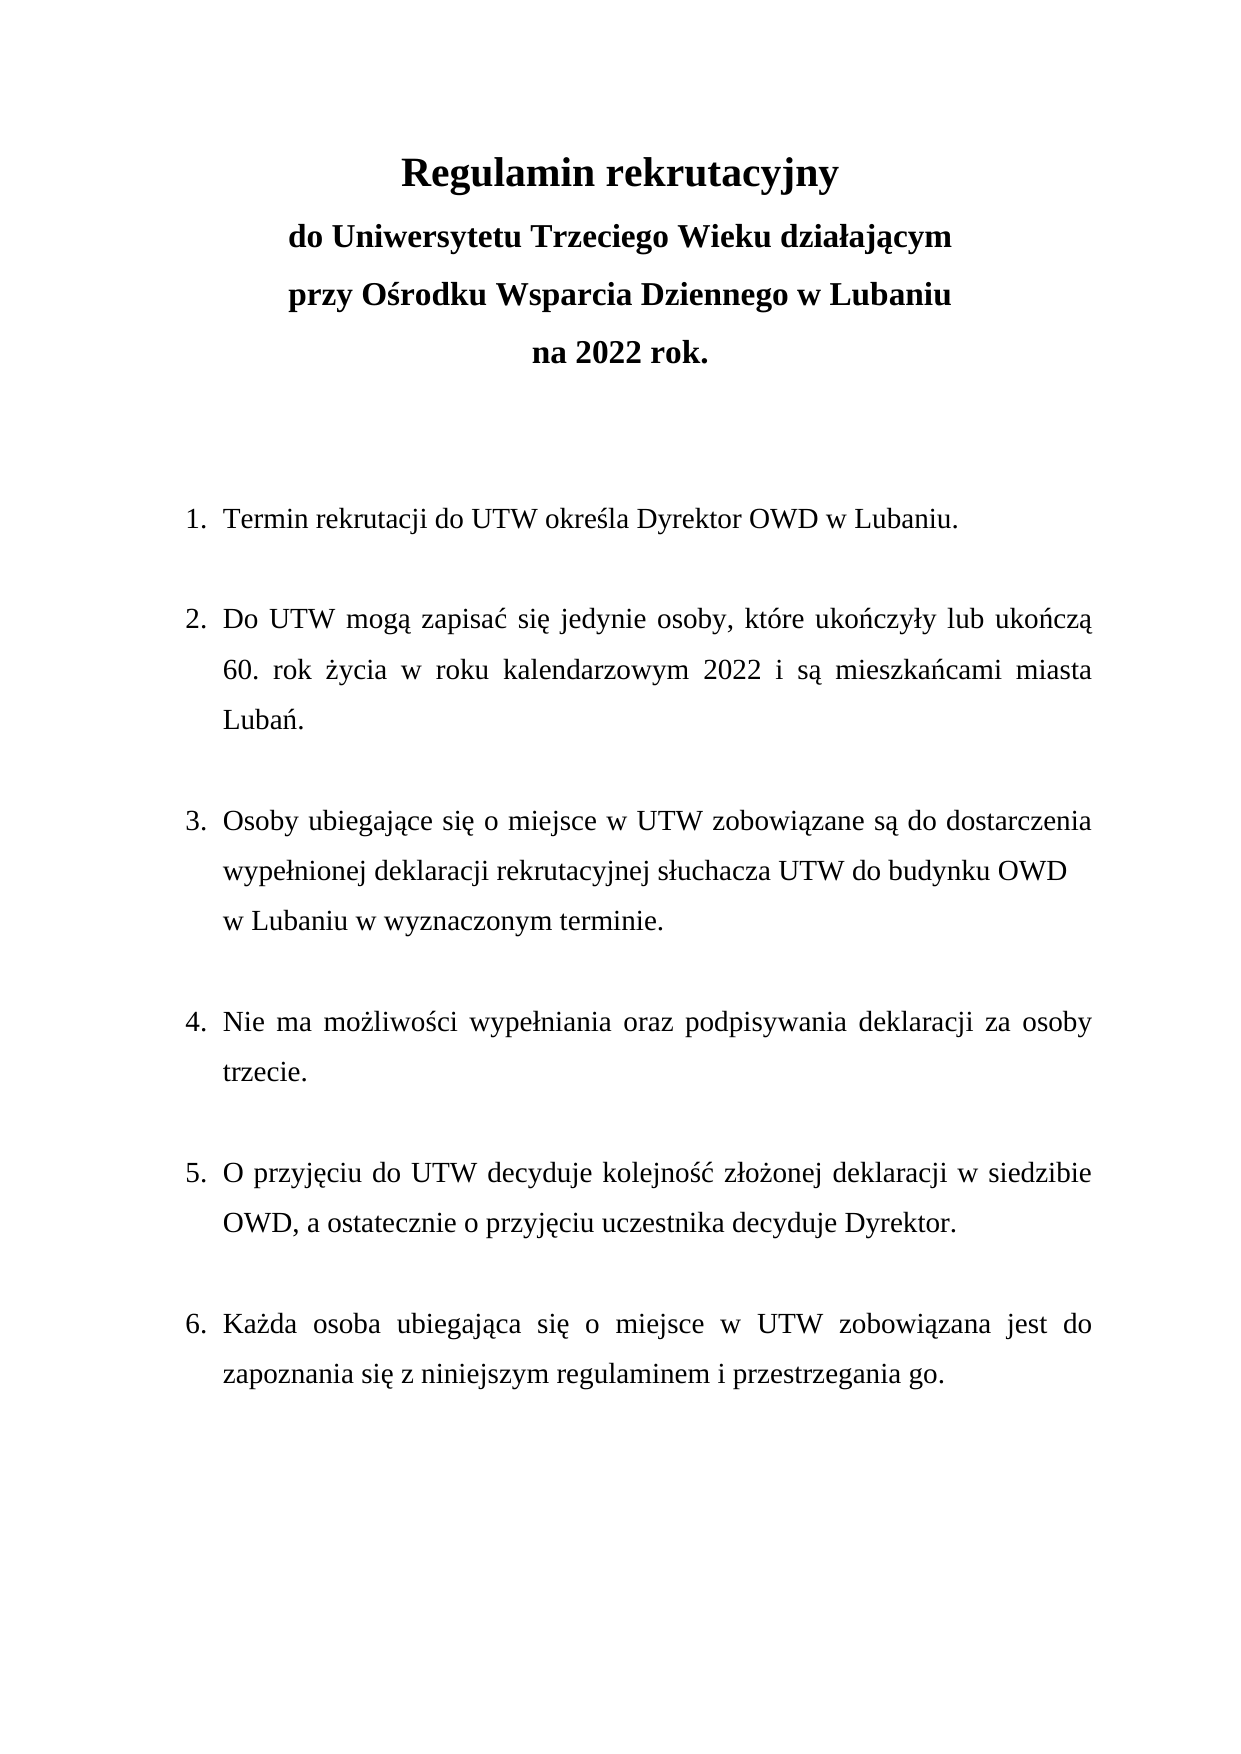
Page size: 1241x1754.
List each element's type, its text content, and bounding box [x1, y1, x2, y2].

text do Uniwersytetu Trzeciego Wieku działającym [148, 216, 1093, 254]
list Termin rekrutacji do UTW określa Dyrektor OWD w Lubaniu. [185, 501, 1093, 534]
list Do UTW mogą zapisać się jedynie osoby, które ukończyły lub ukończą 60. rok życia w roku kalendarzowym 2022 i są mieszkańcami miasta Lubań. [185, 601, 1093, 736]
text Regulamin rekrutacyjny [148, 148, 1093, 196]
list O przyjęciu do UTW decyduje kolejność złożonej deklaracji w siedzibie OWD, a ostatecznie o przyjęciu uczestnika decyduje Dyrektor. [185, 1155, 1093, 1239]
list Każda osoba ubiegająca się o miejsce w UTW zobowiązana jest do zapoznania się z niniejszym regulaminem i przestrzegania go. [185, 1306, 1093, 1390]
text na 2022 rok. [148, 332, 1093, 370]
text przy Ośrodku Wsparcia Dziennego w Lubaniu [148, 274, 1093, 312]
list w Lubaniu w wyznaczonym terminie. [223, 903, 1093, 937]
list Osoby ubiegające się o miejsce w UTW zobowiązane są do dostarczenia wypełnionej deklaracji rekrutacyjnej słuchacza UTW do budynku OWD [185, 803, 1093, 887]
list Nie ma możliwości wypełniania oraz podpisywania deklaracji za osoby trzecie. [185, 1004, 1093, 1088]
